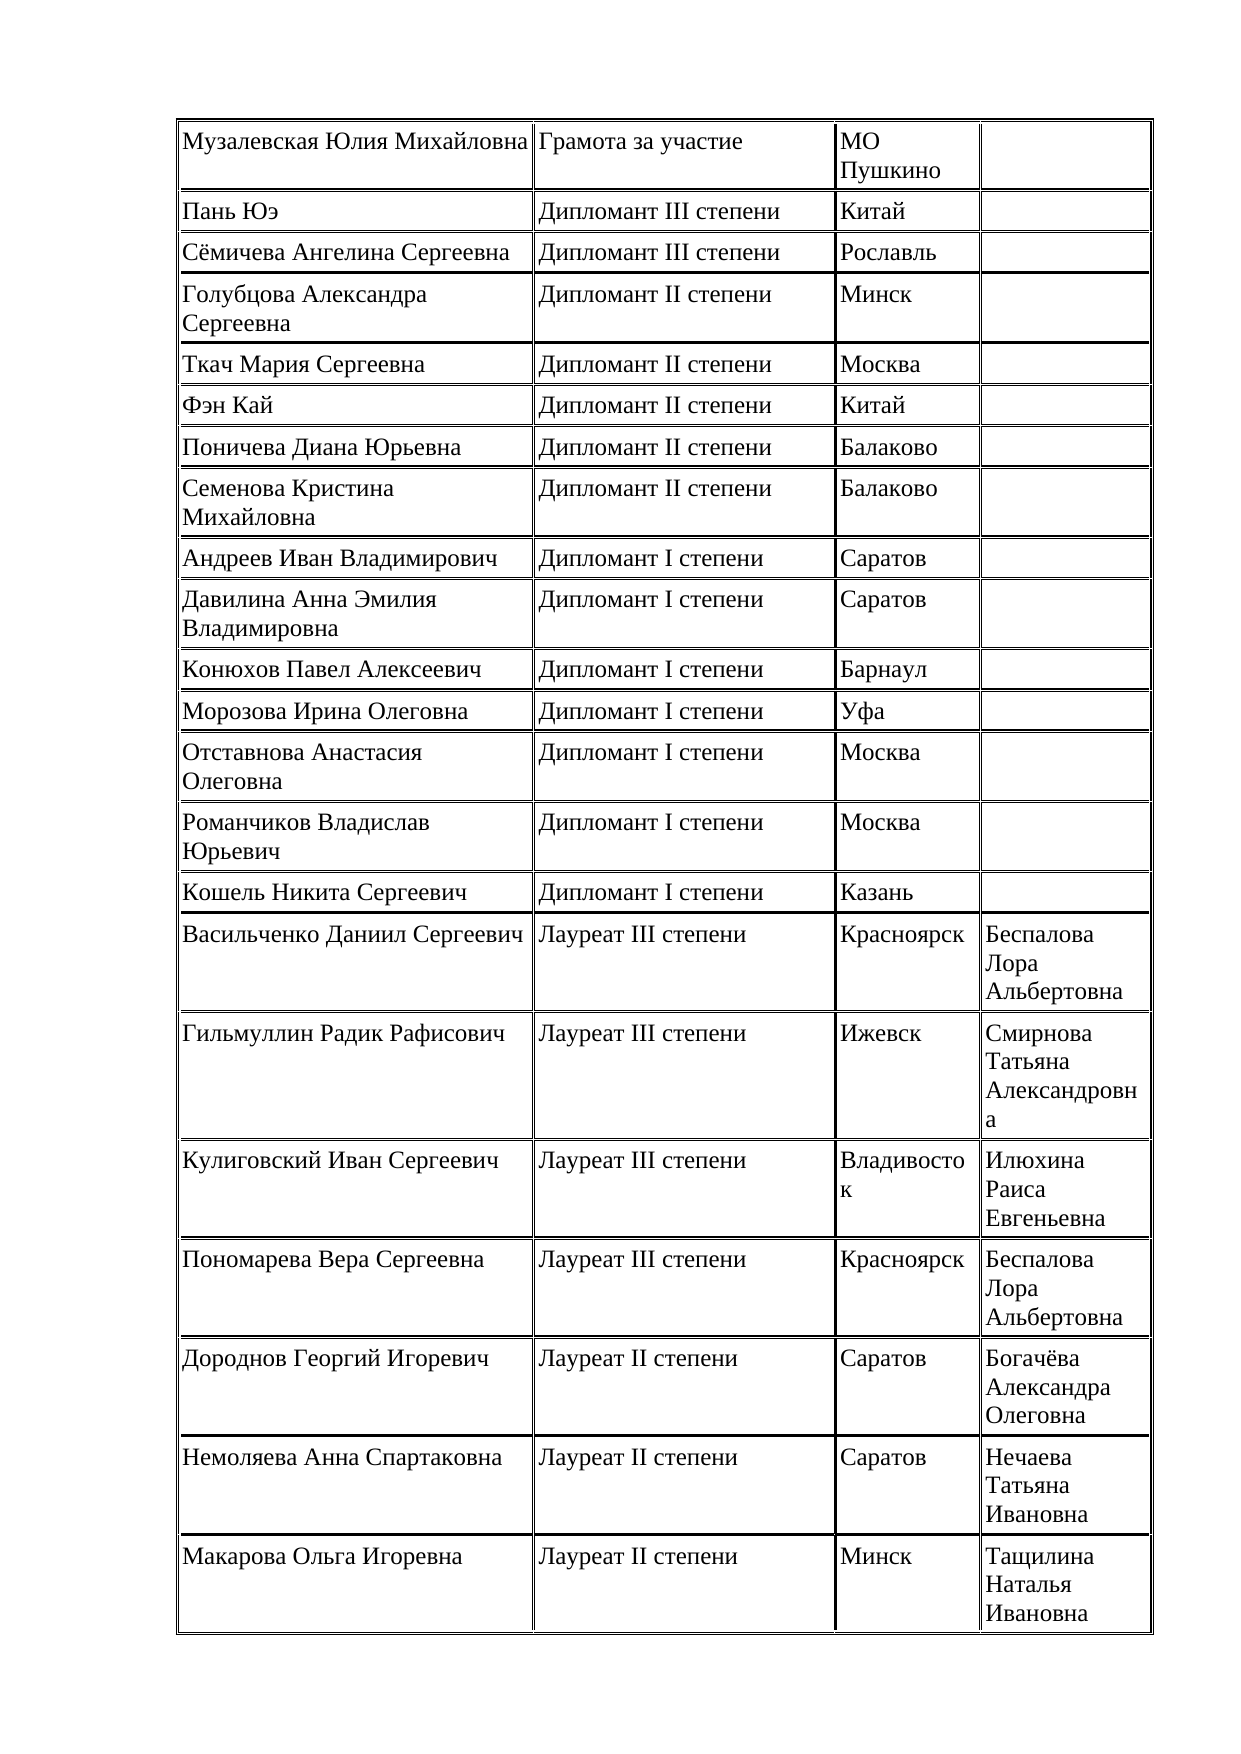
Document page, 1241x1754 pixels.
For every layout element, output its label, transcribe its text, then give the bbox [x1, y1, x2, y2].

table_cell Кулиговский Иван Сергеевич [179, 1138, 532, 1236]
table_cell Илюхина Раиса Евгеньевна [982, 1138, 1151, 1236]
table_cell [981, 577, 1152, 647]
table_cell Немоляева Анна Спартаковна [179, 1434, 532, 1533]
table_cell Макарова Ольга Игоревна [177, 1533, 533, 1632]
table_cell Минск [835, 1536, 981, 1632]
table_cell Дипломант III степени [535, 233, 834, 271]
table_cell Беспалова Лора Альбертовна [982, 911, 1150, 1010]
table_cell Давилина Анна Эмилия Владимировна [177, 577, 533, 647]
table_cell Конюхов Павел Алексеевич [177, 647, 533, 688]
table_cell Кошель Никита Сергеевич [179, 870, 532, 911]
table_cell Дипломант II степени [535, 427, 834, 465]
table_cell Дипломант I степени [535, 650, 834, 688]
table_cell Минск [837, 274, 979, 341]
table_cell [981, 647, 1152, 688]
table_cell [981, 424, 1152, 465]
table_cell [982, 870, 1151, 911]
table_cell Рославль [837, 233, 979, 271]
table_cell Лауреат III степени [535, 914, 834, 1010]
table_cell Балаково [837, 469, 979, 535]
table_cell Поничева Диана Юрьевна [177, 424, 533, 465]
table_cell Дипломант I степени [535, 873, 834, 911]
table_header Грамота за участие [534, 120, 835, 188]
table_cell [982, 800, 1151, 869]
table_cell Богачёва Александра Олеговна [982, 1335, 1151, 1434]
table_header [981, 122, 1150, 188]
table_cell Москва [837, 344, 979, 382]
table_cell Дипломант III степени [535, 192, 834, 229]
table_cell [982, 688, 1151, 729]
table_cell [982, 465, 1151, 535]
table_cell Владивосток [837, 1141, 979, 1236]
table_cell Лауреат III степени [535, 1240, 834, 1335]
table_cell Голубцова Александра Сергеевна [179, 271, 532, 341]
table_cell Нечаева Татьяна Ивановна [982, 1434, 1150, 1533]
table_cell Морозова Ирина Олеговна [179, 688, 532, 729]
table_cell Дипломант II степени [535, 469, 834, 535]
table_cell [982, 729, 1151, 799]
table_cell Лауреат II степени [535, 1437, 834, 1533]
table_cell Пань Юэ [179, 188, 532, 229]
table_cell Тащилина Наталья Ивановна [981, 1533, 1152, 1632]
table_cell Казань [837, 873, 979, 911]
table_cell Саратов [837, 580, 979, 647]
table_cell [982, 535, 1151, 577]
table_cell Дипломант I степени [535, 539, 834, 577]
table_cell Китай [837, 192, 979, 229]
table_cell Барнаул [837, 650, 979, 688]
table_cell Китай [837, 386, 979, 424]
table_header МО Пушкино [835, 122, 981, 188]
table_cell Саратов [837, 1339, 979, 1434]
table_cell Дороднов Георгий Игоревич [179, 1335, 532, 1434]
table_cell Саратов [837, 539, 979, 577]
table_cell Беспалова Лора Альбертовна [982, 1236, 1151, 1335]
table_cell [982, 230, 1151, 271]
table_cell Дипломант I степени [535, 803, 834, 869]
table_cell Дипломант I степени [535, 692, 834, 729]
table_cell Уфа [837, 692, 979, 729]
table_cell Дипломант II степени [535, 344, 834, 382]
table_cell Пономарева Вера Сергеевна [179, 1236, 532, 1335]
table_cell Саратов [837, 1437, 979, 1533]
table_cell [982, 341, 1150, 382]
table_cell Балаково [837, 427, 979, 465]
table_cell Лауреат II степени [534, 1536, 835, 1632]
table_cell Васильченко Даниил Сергеевич [179, 911, 532, 1010]
table_cell Фэн Кай [179, 383, 532, 424]
table_cell [982, 188, 1151, 229]
table_cell Москва [837, 733, 979, 799]
table_cell Ижевск [837, 1013, 979, 1137]
table_cell Лауреат III степени [535, 1013, 834, 1137]
table_cell Романчиков Владислав Юрьевич [179, 800, 532, 869]
table_cell Дипломант I степени [535, 580, 834, 647]
table_cell Дипломант II степени [535, 274, 834, 341]
table_header Музалевская Юлия Михайловна [179, 122, 533, 188]
table_cell Дипломант II степени [535, 386, 834, 424]
table_cell Отставнова Анастасия Олеговна [179, 729, 532, 799]
table_cell Андреев Иван Владимирович [179, 535, 532, 577]
table_cell Ткач Мария Сергеевна [179, 341, 532, 382]
table_cell [982, 383, 1151, 424]
table_cell Сёмичева Ангелина Сергеевна [179, 230, 532, 271]
table_cell Лауреат II степени [535, 1339, 834, 1434]
table_cell Лауреат III степени [535, 1141, 834, 1236]
table_cell Семенова Кристина Михайловна [179, 465, 532, 535]
table_cell Смирнова Татьяна Александровна [981, 1010, 1152, 1137]
table_cell Гильмуллин Радик Рафисович [177, 1010, 533, 1137]
table_cell [982, 271, 1150, 341]
table_cell Красноярск [837, 914, 979, 1010]
table_cell Москва [837, 803, 979, 869]
table_cell Дипломант I степени [535, 733, 834, 799]
table_cell Красноярск [837, 1240, 979, 1335]
